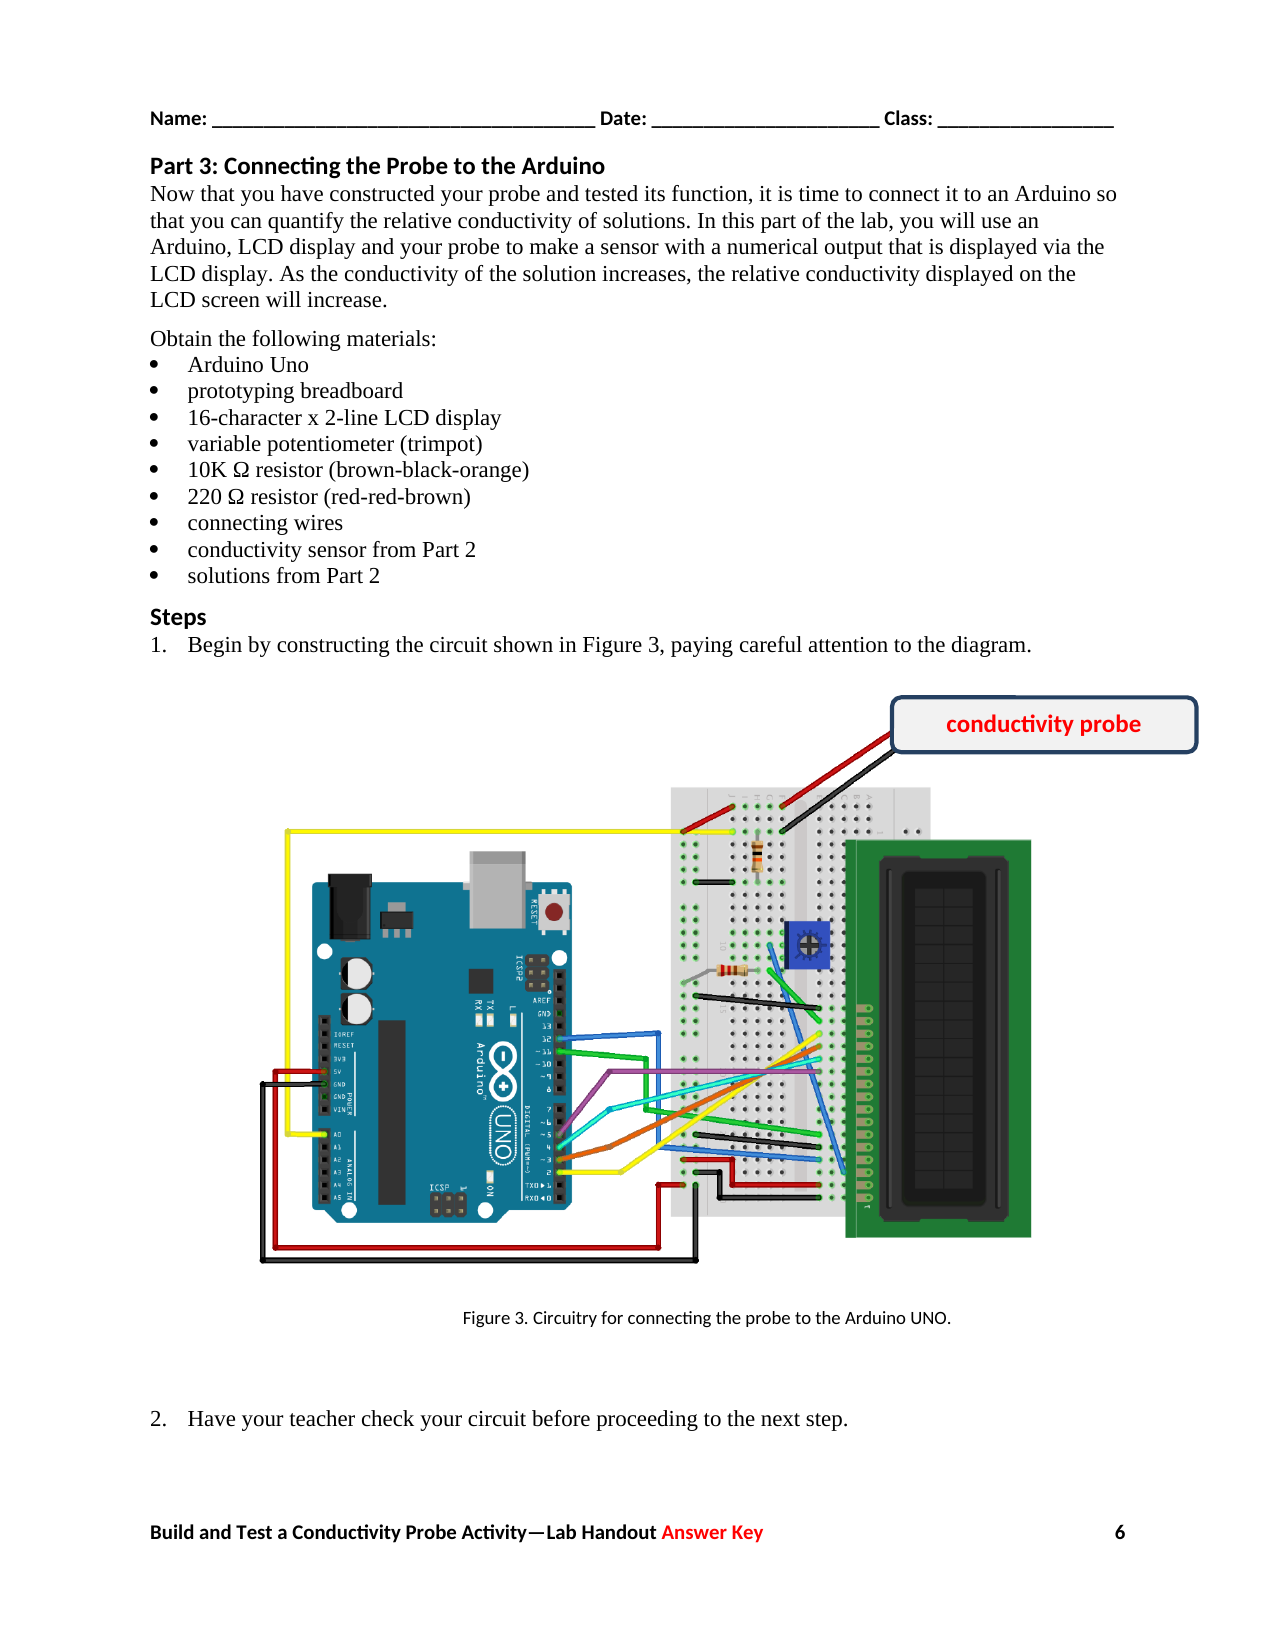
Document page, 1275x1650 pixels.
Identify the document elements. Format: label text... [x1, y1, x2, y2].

list solutions from Part 2 [150, 562, 1125, 588]
list conductivity sensor from Part 2 [150, 536, 1125, 562]
list Have your teacher check your circuit before proceeding to the next step. [150, 1405, 1125, 1432]
text Part 3: Connecting the Probe to the Arduino [150, 150, 1125, 181]
text Obtain the following materials: [150, 325, 1125, 351]
text Now that you have constructed your probe and tested its function, it is time to connect it to an Arduino so that you can quantify the relative conductivity of solutions. In this part of the lab, you will use an Arduino, LCD display and your probe to make a sensor with a numerical output that is displayed via the LCD display. As the conductivity of the solution increases, the relative conductivity displayed on the LCD screen will increase. [150, 181, 1125, 312]
list Arduino Uno [150, 351, 1125, 377]
list connecting wires [150, 509, 1125, 536]
list Begin by constructing the circuit shown in Figure 3, paying careful attention to the diagram. [150, 631, 1125, 658]
list 16-character x 2-line LCD display [150, 404, 1125, 430]
list 10K Ω resistor (brown-black-orange) [150, 457, 1125, 483]
list 220 Ω resistor (red-red-brown) [150, 483, 1125, 509]
picture [257, 715, 1032, 1270]
list prototyping breadboard [150, 377, 1125, 404]
text Steps [150, 601, 1125, 631]
list variable potentiometer (trimpot) [150, 430, 1125, 457]
